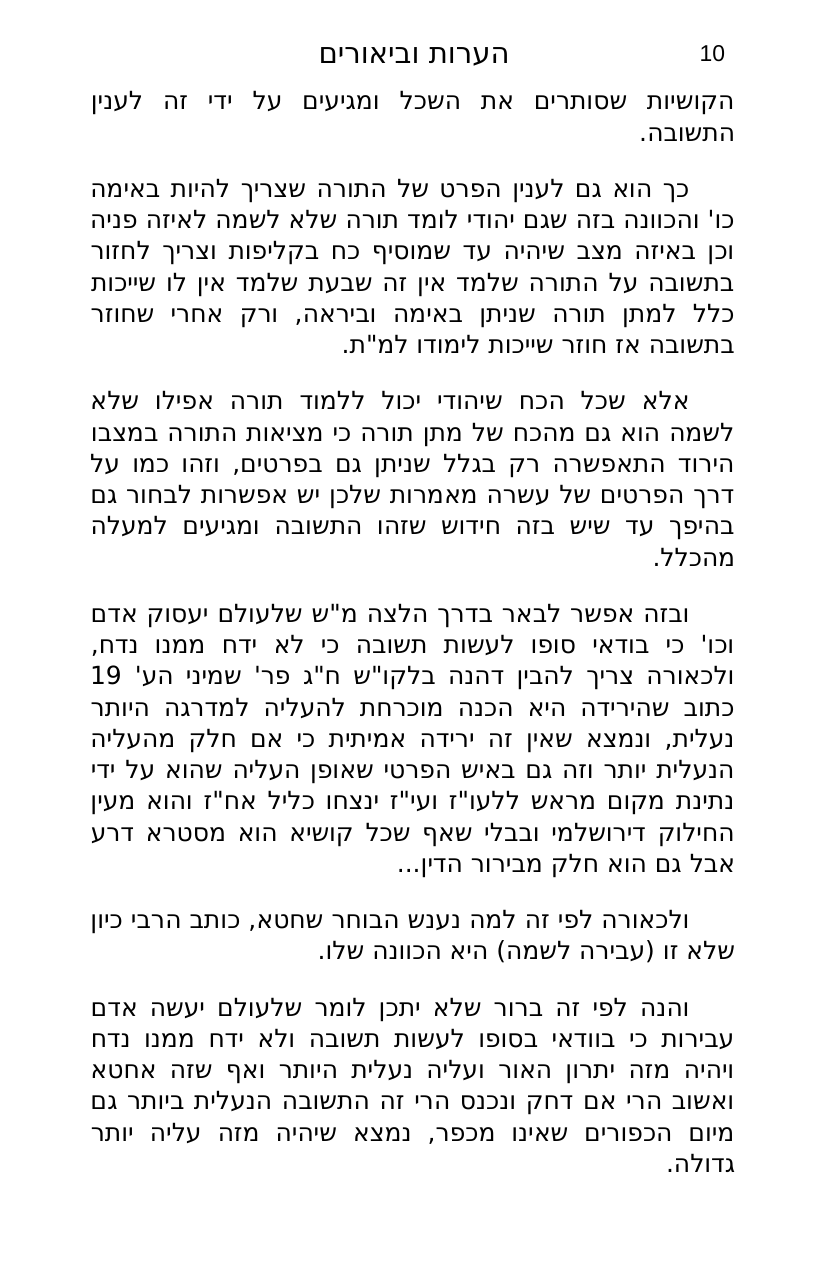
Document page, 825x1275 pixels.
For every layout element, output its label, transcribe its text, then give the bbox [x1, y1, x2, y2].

text כך הוא גם לענין הפרט של התורה שצריך להיות באימה כו' והכוונה בזה שגם יהודי לומד תורה שלא לשמה לאיזה פניה וכן באיזה מצב שיהיה עד שמוסיף כח בקליפות וצריך לחזור בתשובה על התורה שלמד אין זה שבעת שלמד אין לו שייכות כלל למתן תורה שניתן באימה וביראה, ורק אחרי שחוזר בתשובה אז חוזר שייכות לימודו למ"ת. [90, 172, 735, 359]
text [90, 84, 735, 147]
text ולכאורה לפי זה למה נענש הבוחר שחטא, כותב הרבי כיון שלא זו (עבירה לשמה) היא הכוונה שלו. [90, 903, 735, 966]
text ובזה אפשר לבאר בדרך הלצה מ"ש שלעולם יעסוק אדם וכו' כי בודאי סופו לעשות תשובה כי לא ידח ממנו נדח, ולכאורה צריך להבין דהנה בלקו"ש ח"ג פר' שמיני הע' 19 כתוב שהירידה היא הכנה מוכרחת להעליה למדרגה היותר נעלית, ונמצא שאין זה ירידה אמיתית כי אם חלק מהעליה הנעלית יותר וזה גם באיש הפרטי שאופן העליה שהוא על ידי נתינת מקום מראש ללעו"ז ועי"ז ינצחו כליל אח"ז והוא מעין החילוק דירושלמי ובבלי שאף שכל קושיא הוא מסטרא דרע אבל גם הוא חלק מבירור הדין... [90, 597, 735, 878]
text והנה לפי זה ברור שלא יתכן לומר שלעולם יעשה אדם עבירות כי בוודאי בסופו לעשות תשובה ולא ידח ממנו נדח ויהיה מזה יתרון האור ועליה נעלית היותר ואף שזה אחטא ואשוב הרי אם דחק ונכנס הרי זה התשובה הנעלית ביותר גם מיום הכפורים שאינו מכפר, נמצא שיהיה מזה עליה יותר גדולה. [90, 991, 735, 1178]
text אלא שכל הכח שיהודי יכול ללמוד תורה אפילו שלא לשמה הוא גם מהכח של מתן תורה כי מציאות התורה במצבו הירוד התאפשרה רק בגלל שניתן גם בפרטים, וזהו כמו על דרך הפרטים של עשרה מאמרות שלכן יש אפשרות לבחור גם בהיפך עד שיש בזה חידוש שזהו התשובה ומגיעים למעלה מהכלל. [90, 384, 735, 572]
